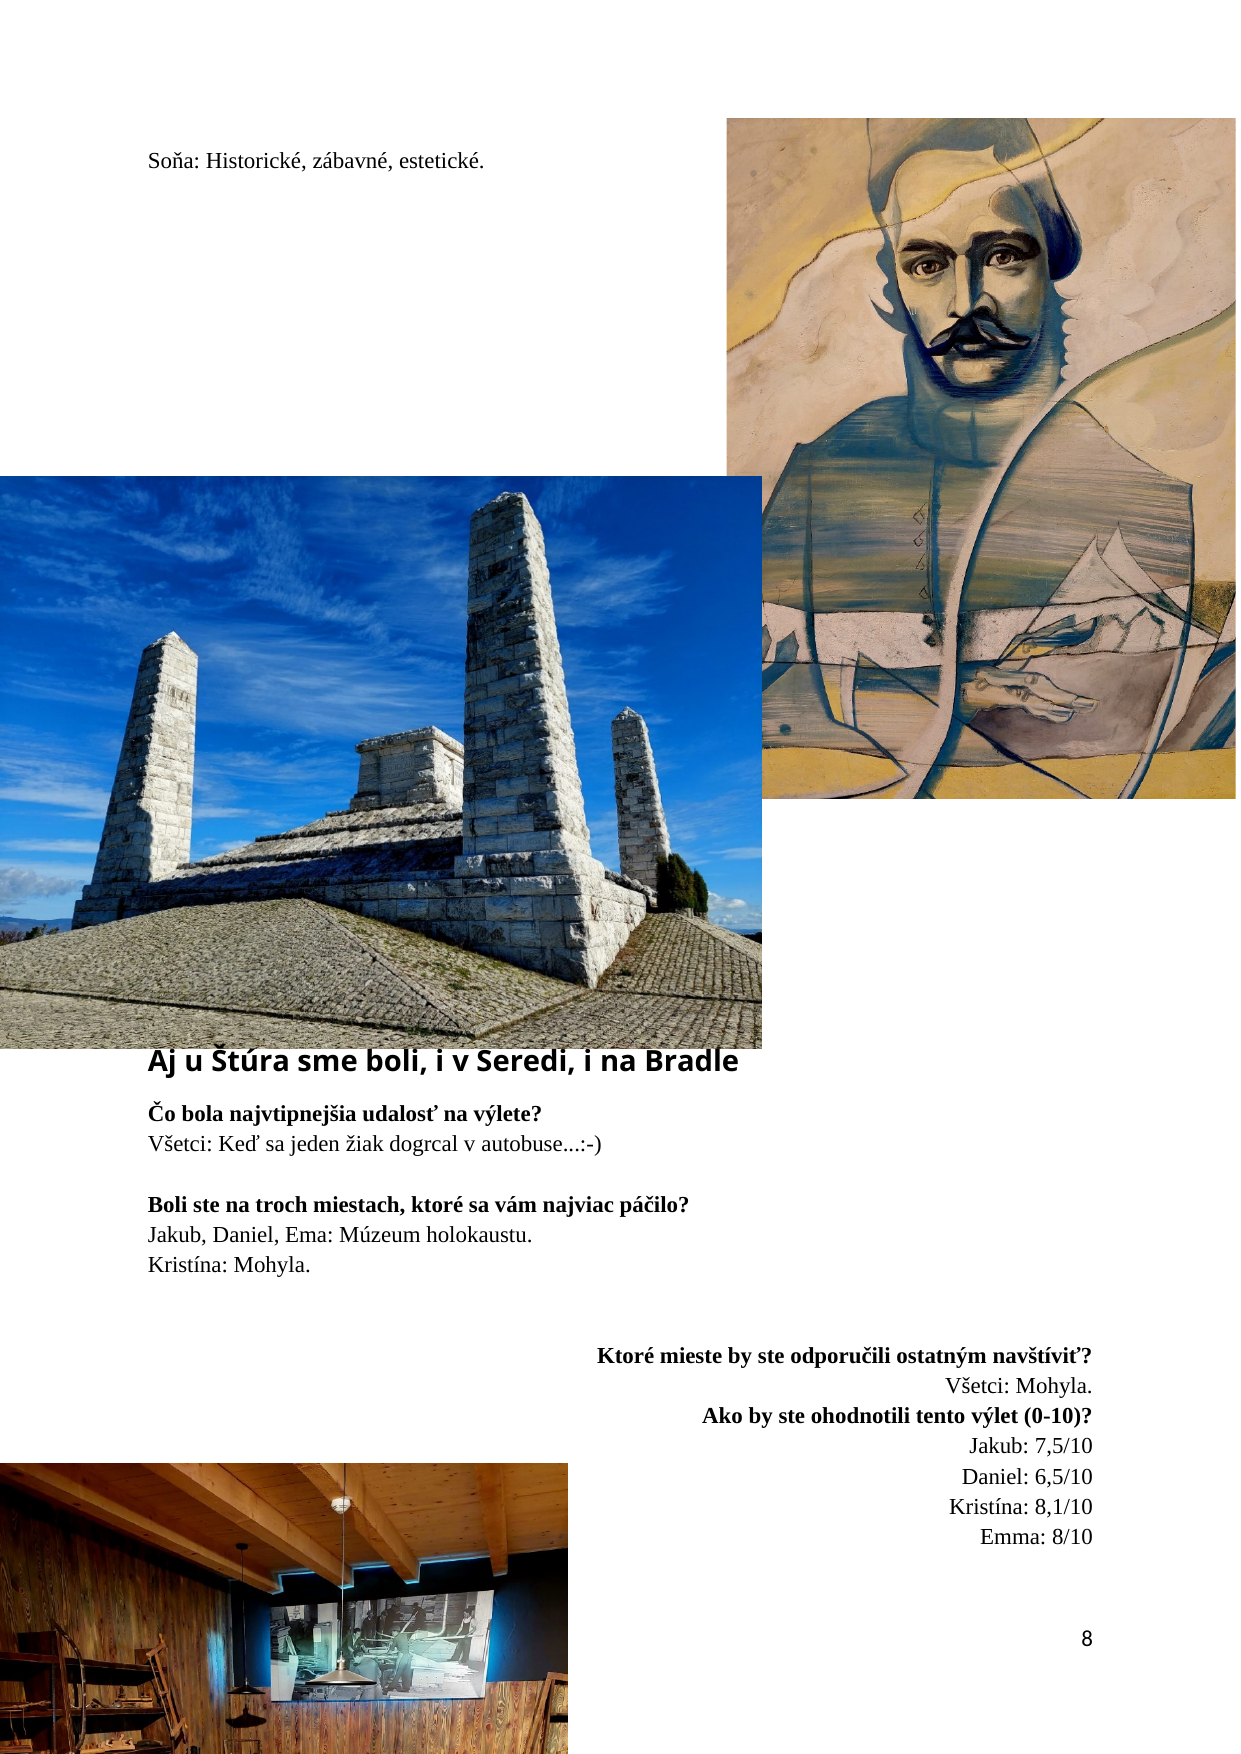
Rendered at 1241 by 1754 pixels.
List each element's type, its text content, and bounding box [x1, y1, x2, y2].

picture [0, 1463, 568, 1754]
text Ktoré mieste by ste odporučili ostatným navštíviť? [148, 1342, 1093, 1368]
text Čo bola najvtipnejšia udalosť na výlete? [148, 1100, 1093, 1127]
text Boli ste na troch miestach, ktoré sa vám najviac páčilo? [148, 1191, 1093, 1217]
text Soňa: Historické, zábavné, estetické. [148, 148, 1093, 174]
text Všetci: Keď sa jeden žiak dogrcal v autobuse...:-) [148, 1130, 1093, 1157]
text Emma: 8/10 [148, 1523, 1093, 1549]
text Aj u Štúra sme boli, i v Seredi, i na Bradle [148, 1041, 1093, 1080]
text Ako by ste ohodnotili tento výlet (0-10)? [148, 1402, 1093, 1429]
text Jakub: 7,5/10 [148, 1432, 1093, 1459]
text Kristína: Mohyla. [148, 1251, 1093, 1278]
text Daniel: 6,5/10 [148, 1463, 1093, 1489]
text Kristína: 8,1/10 [148, 1493, 1093, 1519]
text Všetci: Mohyla. [148, 1372, 1093, 1398]
text Jakub, Daniel, Ema: Múzeum holokaustu. [148, 1221, 1093, 1247]
picture [0, 118, 1236, 1049]
